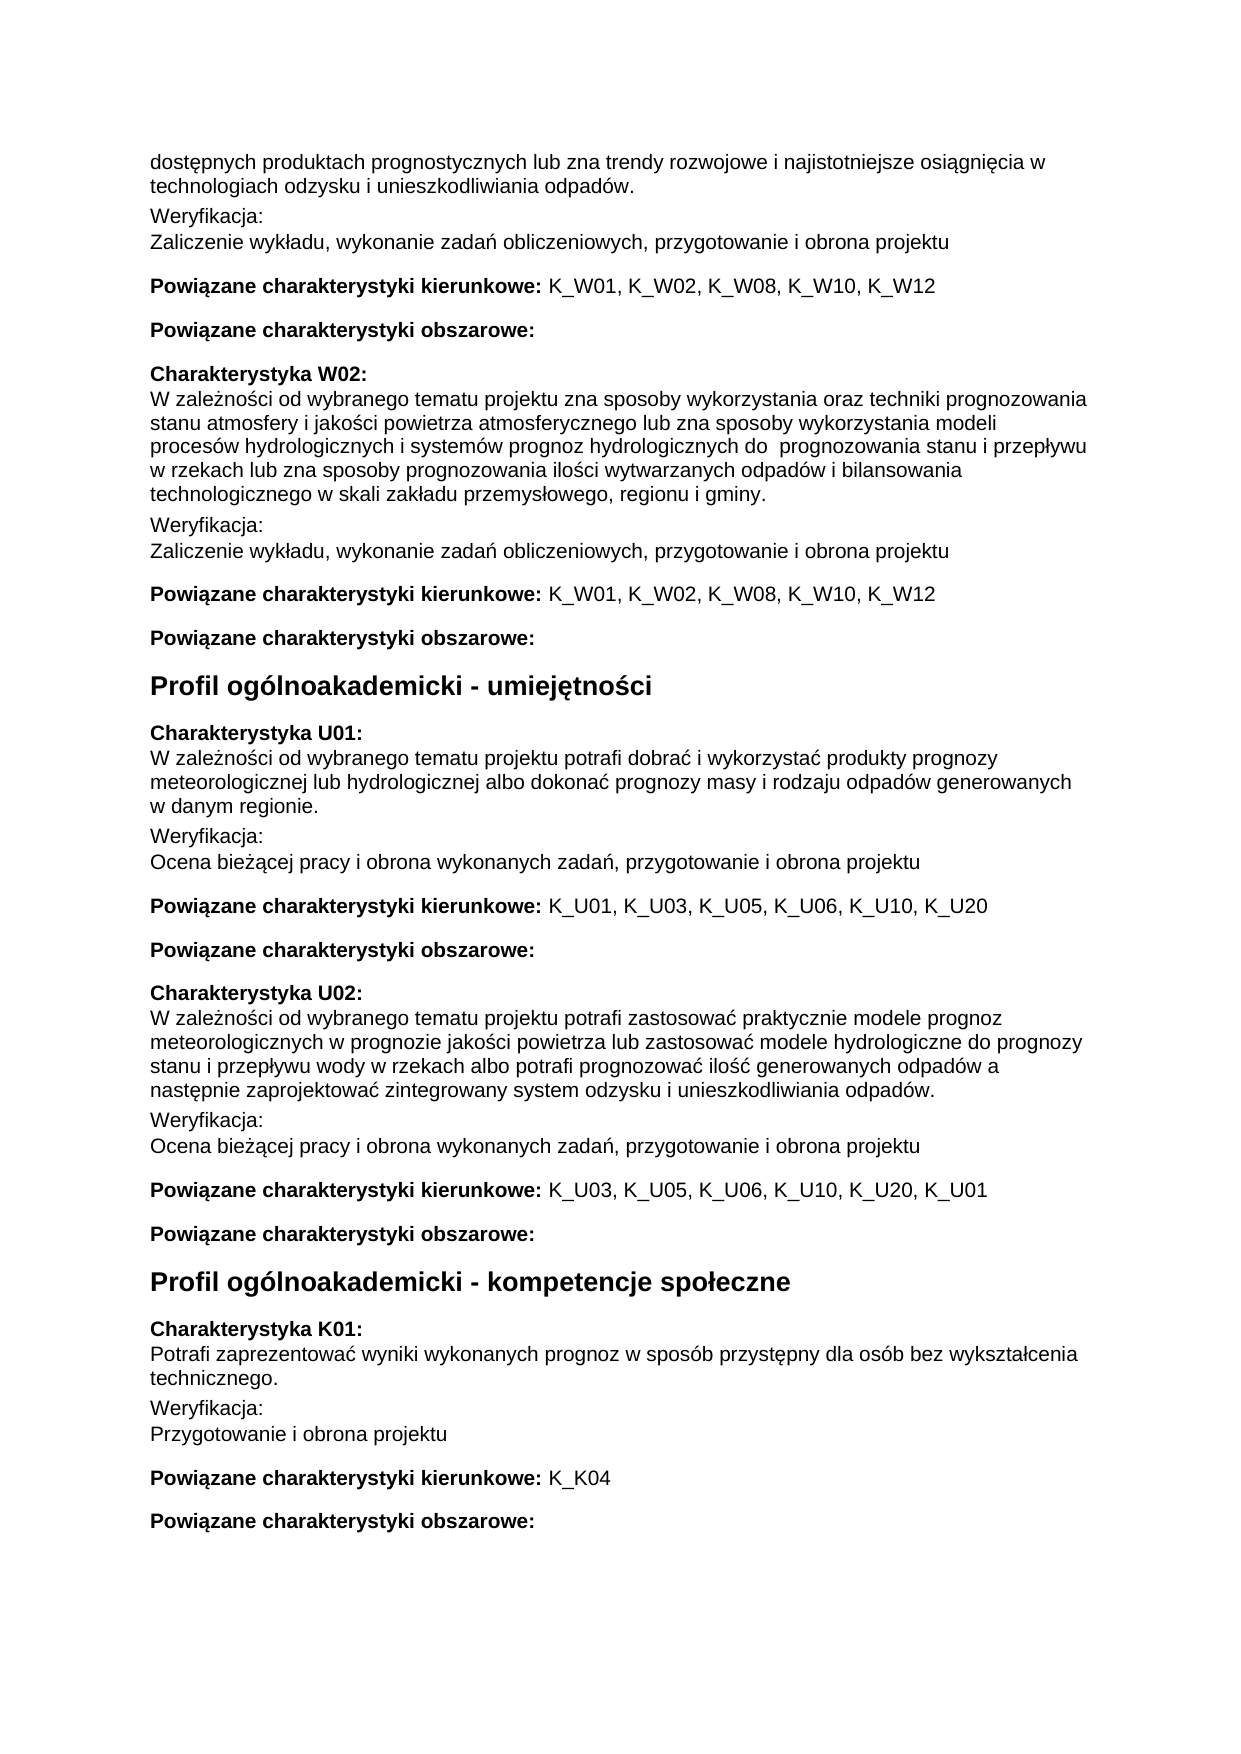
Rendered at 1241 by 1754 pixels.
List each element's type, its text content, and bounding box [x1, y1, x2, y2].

subtitle Profil ogólnoakademicki - kompetencje społeczne [150, 1266, 1090, 1297]
text Weryfikacja: [150, 1396, 1090, 1420]
text Weryfikacja: [150, 1108, 1090, 1132]
text Powiązane charakterystyki kierunkowe: K_U01, K_U03, K_U05, K_U06, K_U10, K_U20 [150, 894, 1090, 918]
text Powiązane charakterystyki obszarowe: [150, 318, 1090, 342]
text Charakterystyka U02: [150, 981, 1090, 1005]
text Powiązane charakterystyki kierunkowe: K_W01, K_W02, K_W08, K_W10, K_W12 [150, 274, 1090, 298]
text Weryfikacja: [150, 512, 1090, 536]
text Charakterystyka K01: [150, 1317, 1090, 1341]
text Zaliczenie wykładu, wykonanie zadań obliczeniowych, przygotowanie i obrona projektu [150, 538, 1090, 562]
text W zależności od wybranego tematu projektu potrafi zastosować praktycznie modele prognoz meteorologicznych w prognozie jakości powietrza lub zastosować modele hydrologiczne do prognozy stanu i przepływu wody w rzekach albo potrafi prognozować ilość generowanych odpadów a następnie zaprojektować zintegrowany system odzysku i unieszkodliwiania odpadów. [150, 1006, 1090, 1102]
text Powiązane charakterystyki obszarowe: [150, 1509, 1090, 1533]
text Powiązane charakterystyki kierunkowe: K_U03, K_U05, K_U06, K_U10, K_U20, K_U01 [150, 1178, 1090, 1202]
text Weryfikacja: [150, 204, 1090, 228]
text Charakterystyka W02: [150, 361, 1090, 385]
text W zależności od wybranego tematu projektu potrafi dobrać i wykorzystać produkty prognozy meteorologicznej lub hydrologicznej albo dokonać prognozy masy i rodzaju odpadów generowanych w danym regionie. [150, 746, 1090, 818]
text Potrafi zaprezentować wyniki wykonanych prognoz w sposób przystępny dla osób bez wykształcenia technicznego. [150, 1342, 1090, 1389]
text Charakterystyka U01: [150, 721, 1090, 745]
text Powiązane charakterystyki obszarowe: [150, 1222, 1090, 1246]
text Przygotowanie i obrona projektu [150, 1422, 1090, 1446]
text Zaliczenie wykładu, wykonanie zadań obliczeniowych, przygotowanie i obrona projektu [150, 230, 1090, 254]
subtitle Profil ogólnoakademicki - umiejętności [150, 670, 1090, 701]
text Powiązane charakterystyki obszarowe: [150, 626, 1090, 650]
text Powiązane charakterystyki kierunkowe: K_W01, K_W02, K_W08, K_W10, K_W12 [150, 582, 1090, 606]
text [150, 150, 1090, 198]
text Powiązane charakterystyki kierunkowe: K_K04 [150, 1466, 1090, 1489]
text Ocena bieżącej pracy i obrona wykonanych zadań, przygotowanie i obrona projektu [150, 850, 1090, 874]
text Ocena bieżącej pracy i obrona wykonanych zadań, przygotowanie i obrona projektu [150, 1134, 1090, 1158]
text W zależności od wybranego tematu projektu zna sposoby wykorzystania oraz techniki prognozowania stanu atmosfery i jakości powietrza atmosferycznego lub zna sposoby wykorzystania modeli procesów hydrologicznych i systemów prognoz hydrologicznych do prognozowania stanu i przepływu w rzekach lub zna sposoby prognozowania ilości wytwarzanych odpadów i bilansowania technologicznego w skali zakładu przemysłowego, regionu i gminy. [150, 386, 1090, 506]
text Powiązane charakterystyki obszarowe: [150, 937, 1090, 961]
text Weryfikacja: [150, 824, 1090, 848]
